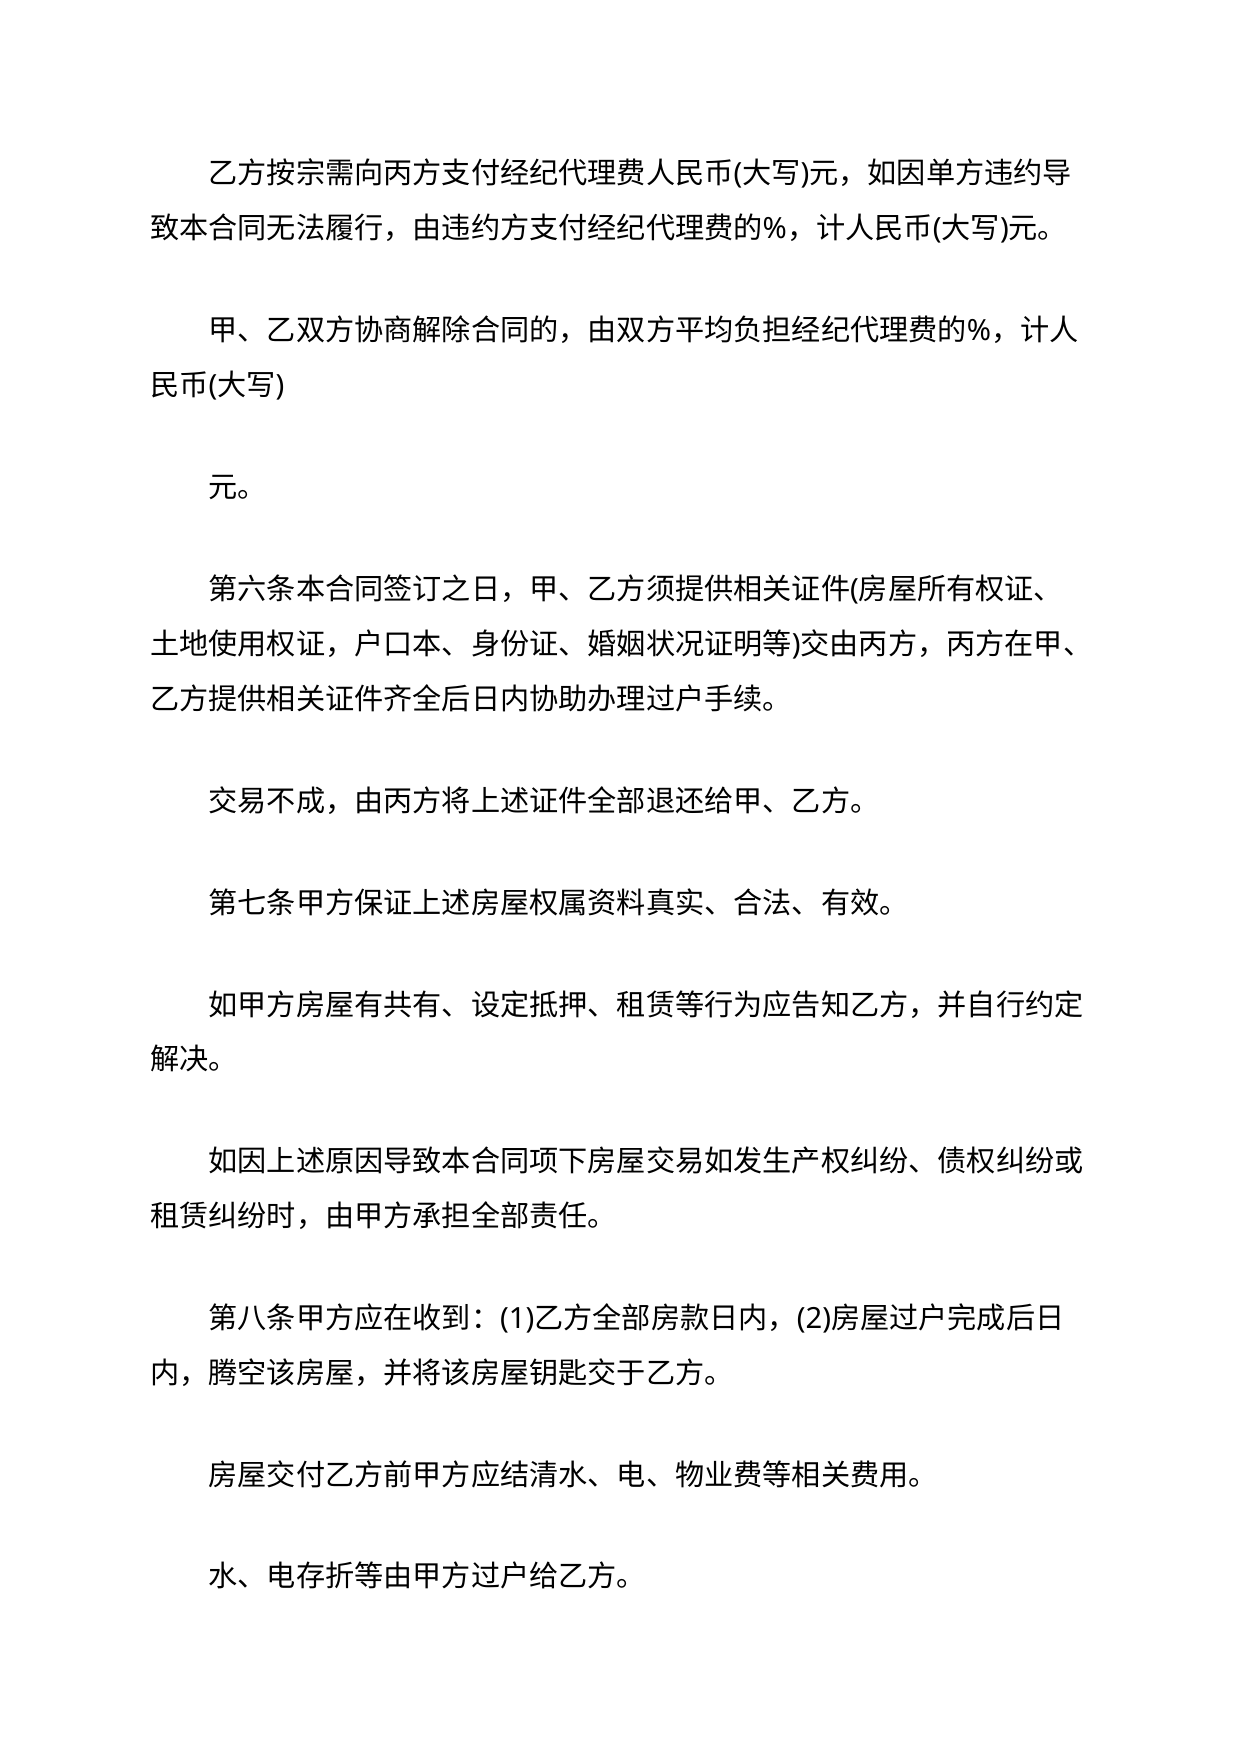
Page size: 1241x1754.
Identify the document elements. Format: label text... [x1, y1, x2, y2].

text 第八条甲方应在收到：(1)乙方全部房款日内，(2)房屋过户完成后日内，腾空该房屋，并将该房屋钥匙交于乙方。 [150, 1294, 1090, 1392]
text 第六条本合同签订之日，甲、乙方须提供相关证件(房屋所有权证、土地使用权证，户口本、身份证、婚姻状况证明等)交由丙方，丙方在甲、乙方提供相关证件齐全后日内协助办理过户手续。 [150, 566, 1090, 718]
text 元。 [150, 464, 1090, 506]
text 交易不成，由丙方将上述证件全部退还给甲、乙方。 [150, 777, 1090, 820]
text 第七条甲方保证上述房屋权属资料真实、合法、有效。 [150, 879, 1090, 922]
text 乙方按宗需向丙方支付经纪代理费人民币(大写)元，如因单方违约导致本合同无法履行，由违约方支付经纪代理费的%，计人民币(大写)元。 [150, 150, 1090, 247]
text 如因上述原因导致本合同项下房屋交易如发生产权纠纷、债权纠纷或租赁纠纷时，由甲方承担全部责任。 [150, 1138, 1090, 1235]
text 甲、乙双方协商解除合同的，由双方平均负担经纪代理费的%，计人民币(大写) [150, 307, 1090, 404]
text 房屋交付乙方前甲方应结清水、电、物业费等相关费用。 [150, 1451, 1090, 1493]
text 如甲方房屋有共有、设定抵押、租赁等行为应告知乙方，并自行约定解决。 [150, 981, 1090, 1078]
text 水、电存折等由甲方过户给乙方。 [150, 1553, 1090, 1595]
